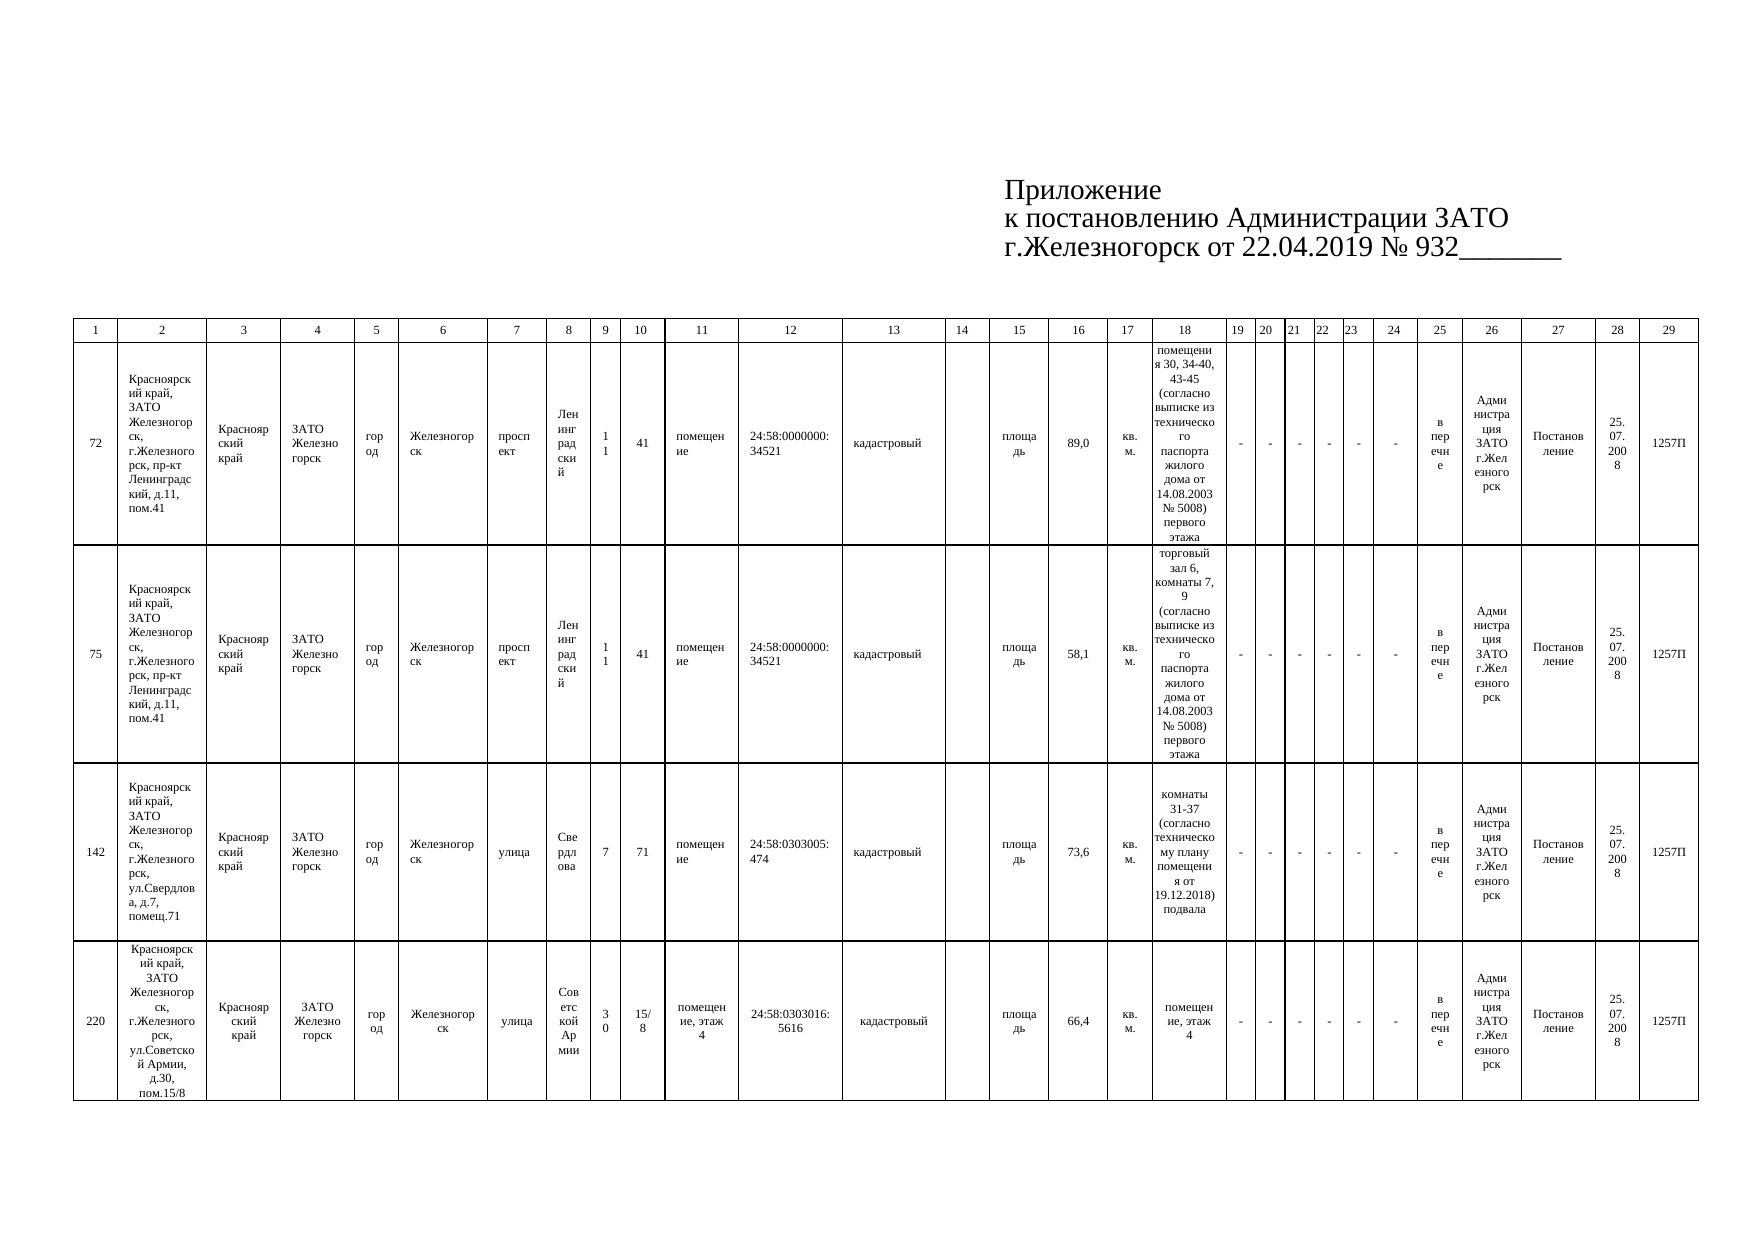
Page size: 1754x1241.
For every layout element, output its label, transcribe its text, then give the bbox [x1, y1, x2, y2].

table_cell [946, 546, 989, 762]
table_cell - [1286, 546, 1314, 762]
table_cell кв. м. [1108, 546, 1152, 762]
table_cell 142 [74, 764, 117, 940]
table_header 16 [1049, 319, 1107, 342]
table_cell - [1315, 764, 1343, 940]
table_cell - [1374, 764, 1417, 940]
table_cell 25.07.2008 [1596, 942, 1639, 1100]
table_header 26 [1463, 319, 1521, 342]
table_cell - [1256, 343, 1284, 544]
table_header 19 [1227, 319, 1255, 342]
table_cell город [355, 764, 398, 940]
table_cell 25.07.2008 [1596, 764, 1639, 940]
table_cell Ленинградский [547, 343, 590, 544]
table_cell 1257П [1640, 343, 1698, 544]
table_header 29 [1640, 319, 1698, 342]
table_cell кв. м. [1108, 942, 1152, 1100]
table_cell - [1344, 942, 1373, 1100]
table_cell [946, 343, 989, 544]
table_cell 58,1 [1049, 546, 1107, 762]
table_cell - [1227, 546, 1255, 762]
table_cell 25.07.2008 [1596, 546, 1639, 762]
table_cell - [1315, 343, 1343, 544]
table_cell Советской Армии [547, 942, 590, 1100]
table_header 24 [1374, 319, 1417, 342]
table_cell - [1256, 546, 1284, 762]
table_cell [946, 764, 989, 940]
table_cell кв. м. [1108, 764, 1152, 940]
text Приложение [1004, 177, 1683, 205]
table_cell - [1286, 764, 1314, 940]
table_cell - [1315, 942, 1343, 1100]
table_header 15 [990, 319, 1048, 342]
table_header 21 [1286, 319, 1314, 342]
table_cell Красноярский край, ЗАТО Железногорск, г.Железногорск, пр-кт Ленинградский, д.11, пом.41 [118, 343, 206, 544]
table_header 10 [621, 319, 664, 342]
table_cell - [1315, 546, 1343, 762]
table_cell - [1374, 942, 1417, 1100]
table_cell Администрация ЗАТО г.Железногорск [1463, 546, 1521, 762]
table_header 25 [1418, 319, 1462, 342]
table_cell 1257П [1640, 764, 1698, 940]
table_header 27 [1522, 319, 1595, 342]
table_cell проспект [488, 343, 546, 544]
table_cell - [1344, 764, 1373, 940]
table_cell Красноярский край, ЗАТО Железногорск, г.Железногорск, ул.Советской Армии, д.30, пом.15/8 [118, 942, 206, 1100]
table_header 22 [1315, 319, 1343, 342]
table_header 18 [1153, 319, 1226, 342]
table_cell ЗАТО Железногорск [281, 942, 354, 1100]
table_cell кадастровый [843, 942, 945, 1100]
table_cell город [355, 546, 398, 762]
table_cell 24:58:0000000:34521 [739, 546, 842, 762]
table_cell 41 [621, 343, 664, 544]
table_cell - [1227, 942, 1255, 1100]
table_header 11 [666, 319, 738, 342]
table_cell помещение, этаж 4 [666, 942, 738, 1100]
table_header 14 [946, 319, 989, 342]
text к постановлению Администрации ЗАТО [1004, 205, 1683, 233]
table_cell улица [488, 764, 546, 940]
table_cell комнаты 31-37 (согласно техническому плану помещения от 19.12.2018) подвала [1153, 764, 1226, 940]
table_header 17 [1108, 319, 1152, 342]
table_cell Красноярский край [207, 764, 280, 940]
table_cell [946, 942, 989, 1100]
table_cell улица [488, 942, 546, 1100]
table_header 4 [281, 319, 354, 342]
table_cell город [355, 942, 398, 1100]
table_cell кадастровый [843, 546, 945, 762]
table_cell площадь [990, 942, 1048, 1100]
table_cell в перечне [1418, 546, 1462, 762]
table_cell - [1227, 764, 1255, 940]
table_cell ЗАТО Железногорск [281, 343, 354, 544]
table_cell помещение [666, 343, 738, 544]
table_cell площадь [990, 343, 1048, 544]
table_cell Администрация ЗАТО г.Железногорск [1463, 343, 1521, 544]
table_cell Свердлова [547, 764, 590, 940]
table_header 6 [399, 319, 487, 342]
table_cell помещения 30, 34-40, 43-45 (согласно выписке из технического паспорта жилого дома от 14.08.2003 № 5008) первого этажа [1153, 343, 1226, 544]
table_cell кв. м. [1108, 343, 1152, 544]
table_cell 11 [591, 343, 620, 544]
table_cell 66,4 [1049, 942, 1107, 1100]
table_cell 73,6 [1049, 764, 1107, 940]
table_cell Постановление [1522, 942, 1595, 1100]
table_cell площадь [990, 546, 1048, 762]
table_cell - [1256, 942, 1284, 1100]
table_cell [1463, 942, 1521, 1100]
table_cell 41 [621, 546, 664, 762]
table_cell ЗАТО Железногорск [281, 764, 354, 940]
table_header 28 [1596, 319, 1639, 342]
table_cell 71 [621, 764, 664, 940]
table_cell 220 [74, 942, 117, 1100]
table_cell - [1374, 343, 1417, 544]
table_cell Постановление [1522, 546, 1595, 762]
table_cell - [1286, 343, 1314, 544]
table_cell - [1256, 764, 1284, 940]
text г.Железногорск от 22.04.2019 № 932_______ [1004, 233, 1683, 262]
table_cell площадь [990, 764, 1048, 940]
table_cell Администрация ЗАТО г.Железногорск [1463, 764, 1521, 940]
table_cell ЗАТО Железногорск [281, 546, 354, 762]
table_cell кадастровый [843, 764, 945, 940]
table_cell Постановление [1522, 764, 1595, 940]
table_cell 89,0 [1049, 343, 1107, 544]
table_cell 72 [74, 343, 117, 544]
table_cell 7 [591, 764, 620, 940]
table_cell Красноярский край [207, 942, 280, 1100]
table_cell 30 [591, 942, 620, 1100]
table_header 8 [547, 319, 590, 342]
table_header 7 [488, 319, 546, 342]
table_cell в перечне [1418, 764, 1462, 940]
table_cell Красноярский край [207, 546, 280, 762]
table_cell 75 [74, 546, 117, 762]
table_cell в перечне [1418, 343, 1462, 544]
table_cell 24:58:0303016:5616 [739, 942, 842, 1100]
table_header 12 [739, 319, 842, 342]
table_cell 25.07.2008 [1596, 343, 1639, 544]
table_cell помещение [666, 764, 738, 940]
table_cell город [355, 343, 398, 544]
table_cell 24:58:0000000:34521 [739, 343, 842, 544]
table_cell - [1374, 546, 1417, 762]
table_cell помещение [666, 546, 738, 762]
table_cell Красноярский край, ЗАТО Железногорск, г.Железногорск, пр-кт Ленинградский, д.11, пом.41 [118, 546, 206, 762]
table_header 1 [74, 319, 117, 342]
table_header 13 [843, 319, 945, 342]
table_cell кадастровый [843, 343, 945, 544]
table_cell 15/8 [621, 942, 664, 1100]
table_cell - [1227, 343, 1255, 544]
table_cell - [1344, 343, 1373, 544]
table_cell 11 [591, 546, 620, 762]
table_cell Железногорск [399, 764, 487, 940]
table_cell Постановление [1522, 343, 1595, 544]
table_cell 1257П [1640, 942, 1698, 1100]
table_cell в перечне [1418, 942, 1462, 1100]
table_header 5 [355, 319, 398, 342]
table_cell Красноярский край [207, 343, 280, 544]
table_cell Железногорск [399, 546, 487, 762]
table_header 9 [591, 319, 620, 342]
table_header 3 [207, 319, 280, 342]
table_header 20 [1256, 319, 1284, 342]
table_cell 24:58:0303005:474 [739, 764, 842, 940]
table_cell - [1344, 546, 1373, 762]
table_cell Железногорск [399, 343, 487, 544]
table_cell - [1286, 942, 1314, 1100]
table_cell проспект [488, 546, 546, 762]
table_header 2 [118, 319, 206, 342]
table_header 23 [1344, 319, 1373, 342]
table_cell помещение, этаж 4 [1153, 942, 1226, 1100]
table_cell торговый зал 6, комнаты 7, 9 (согласно выписке из технического паспорта жилого дома от 14.08.2003 № 5008) первого этажа [1153, 546, 1226, 762]
table_cell Железногорск [399, 942, 487, 1100]
table_cell Ленинградский [547, 546, 590, 762]
table_cell Красноярский край, ЗАТО Железногорск, г.Железногорск, ул.Свердлова, д.7, помещ.71 [118, 764, 206, 940]
table_cell 1257П [1640, 546, 1698, 762]
